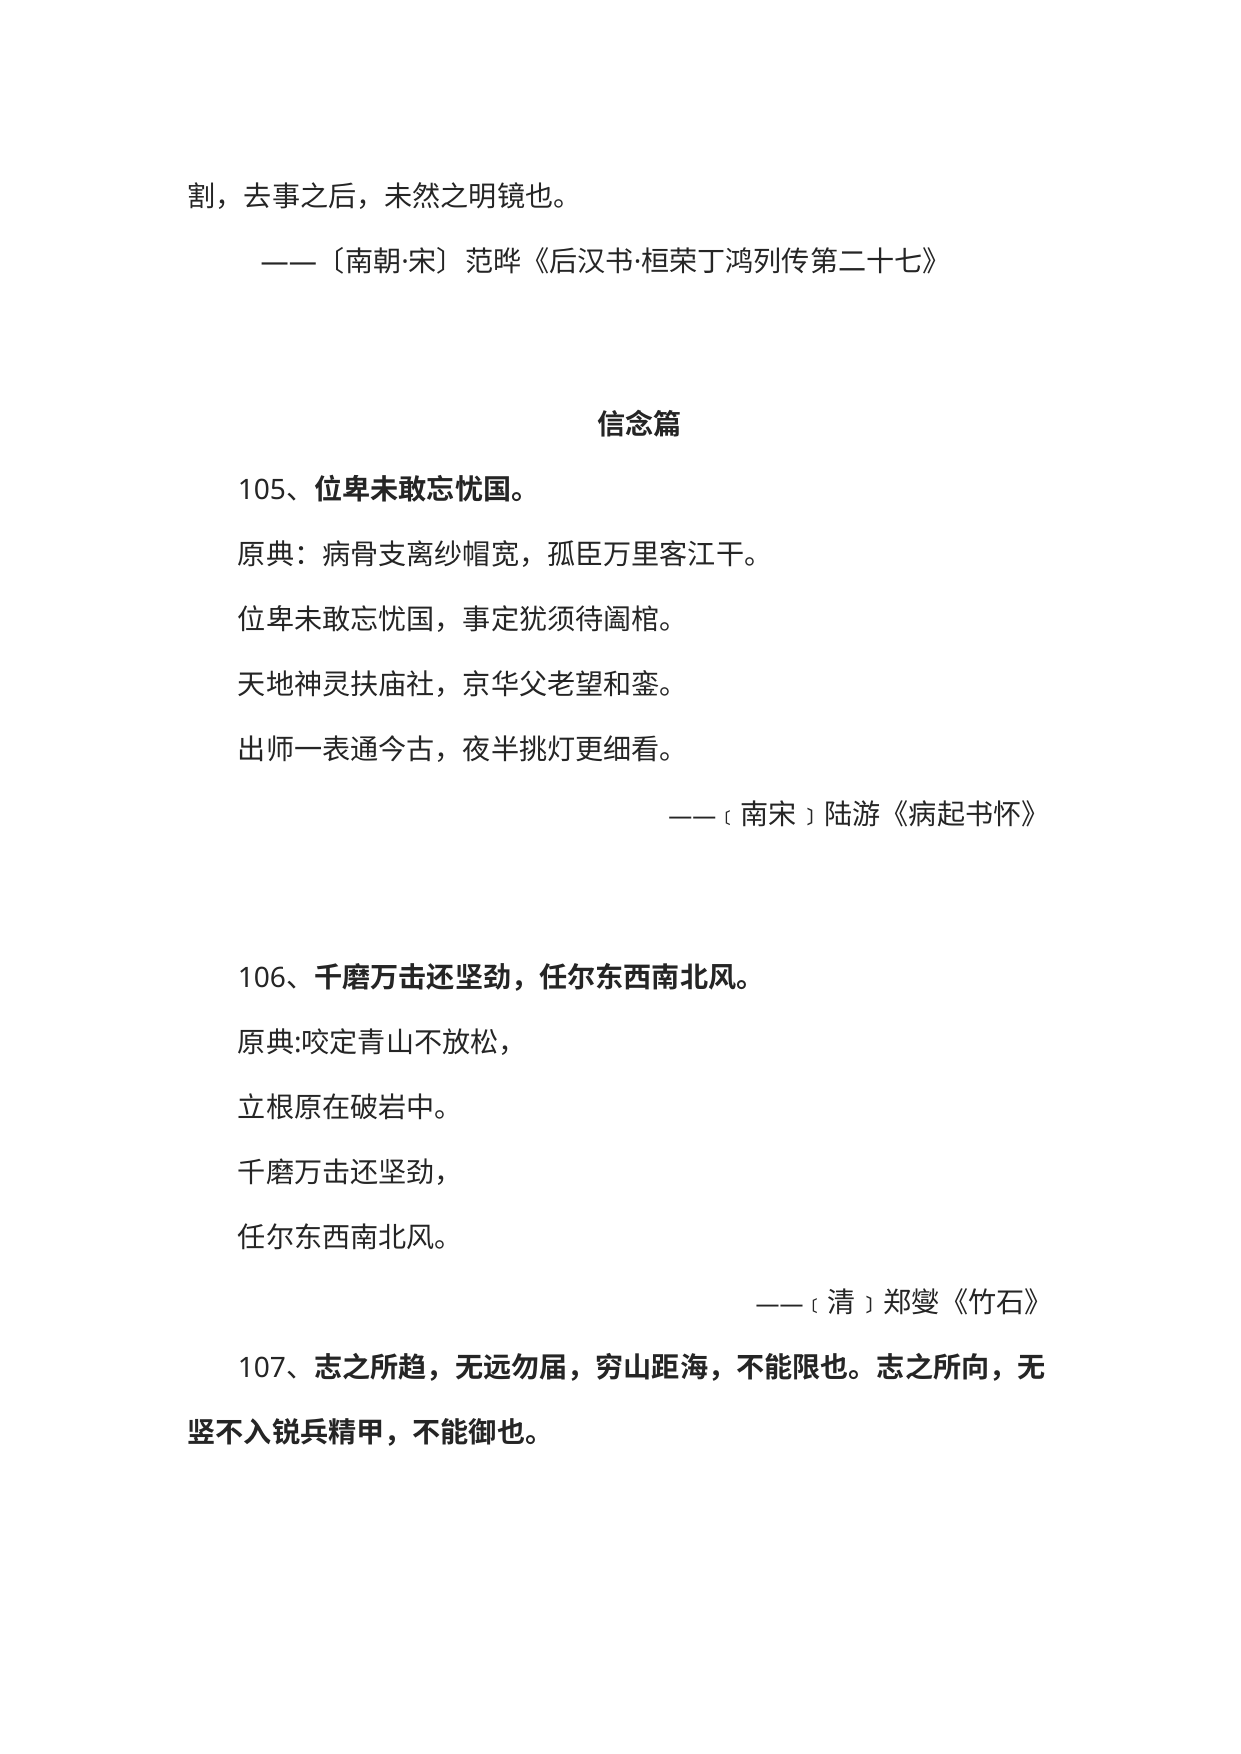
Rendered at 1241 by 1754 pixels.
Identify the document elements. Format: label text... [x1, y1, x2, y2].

text 天地神灵扶庙社，京华父老望和銮。 [187, 650, 1053, 715]
text 位卑未敢忘忧国，事定犹须待阖棺。 [187, 585, 1053, 650]
text 107、志之所趋，无远勿届，穷山距海，不能限也。志之所向，无竖不入锐兵精甲，不能御也。 [187, 1333, 1053, 1463]
text ——﹝清﹞郑燮《竹石》 [187, 1268, 1053, 1333]
text 原典：病骨支离纱帽宽，孤臣万里客江干。 [187, 520, 1053, 585]
text ——﹝南宋﹞陆游《病起书怀》 [187, 780, 1053, 845]
text 信念篇 [187, 390, 1053, 455]
text 出师一表通今古，夜半挑灯更细看。 [187, 715, 1053, 780]
text 106、千磨万击还坚劲，任尔东西南北风。 [187, 943, 1053, 1008]
text 105、位卑未敢忘忧国。 [187, 455, 1053, 520]
text 原典:咬定青山不放松， [187, 1008, 1053, 1073]
text 千磨万击还坚劲， [187, 1138, 1053, 1203]
text 立根原在破岩中。 [187, 1073, 1053, 1138]
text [187, 162, 1053, 292]
text 任尔东西南北风。 [187, 1203, 1053, 1268]
